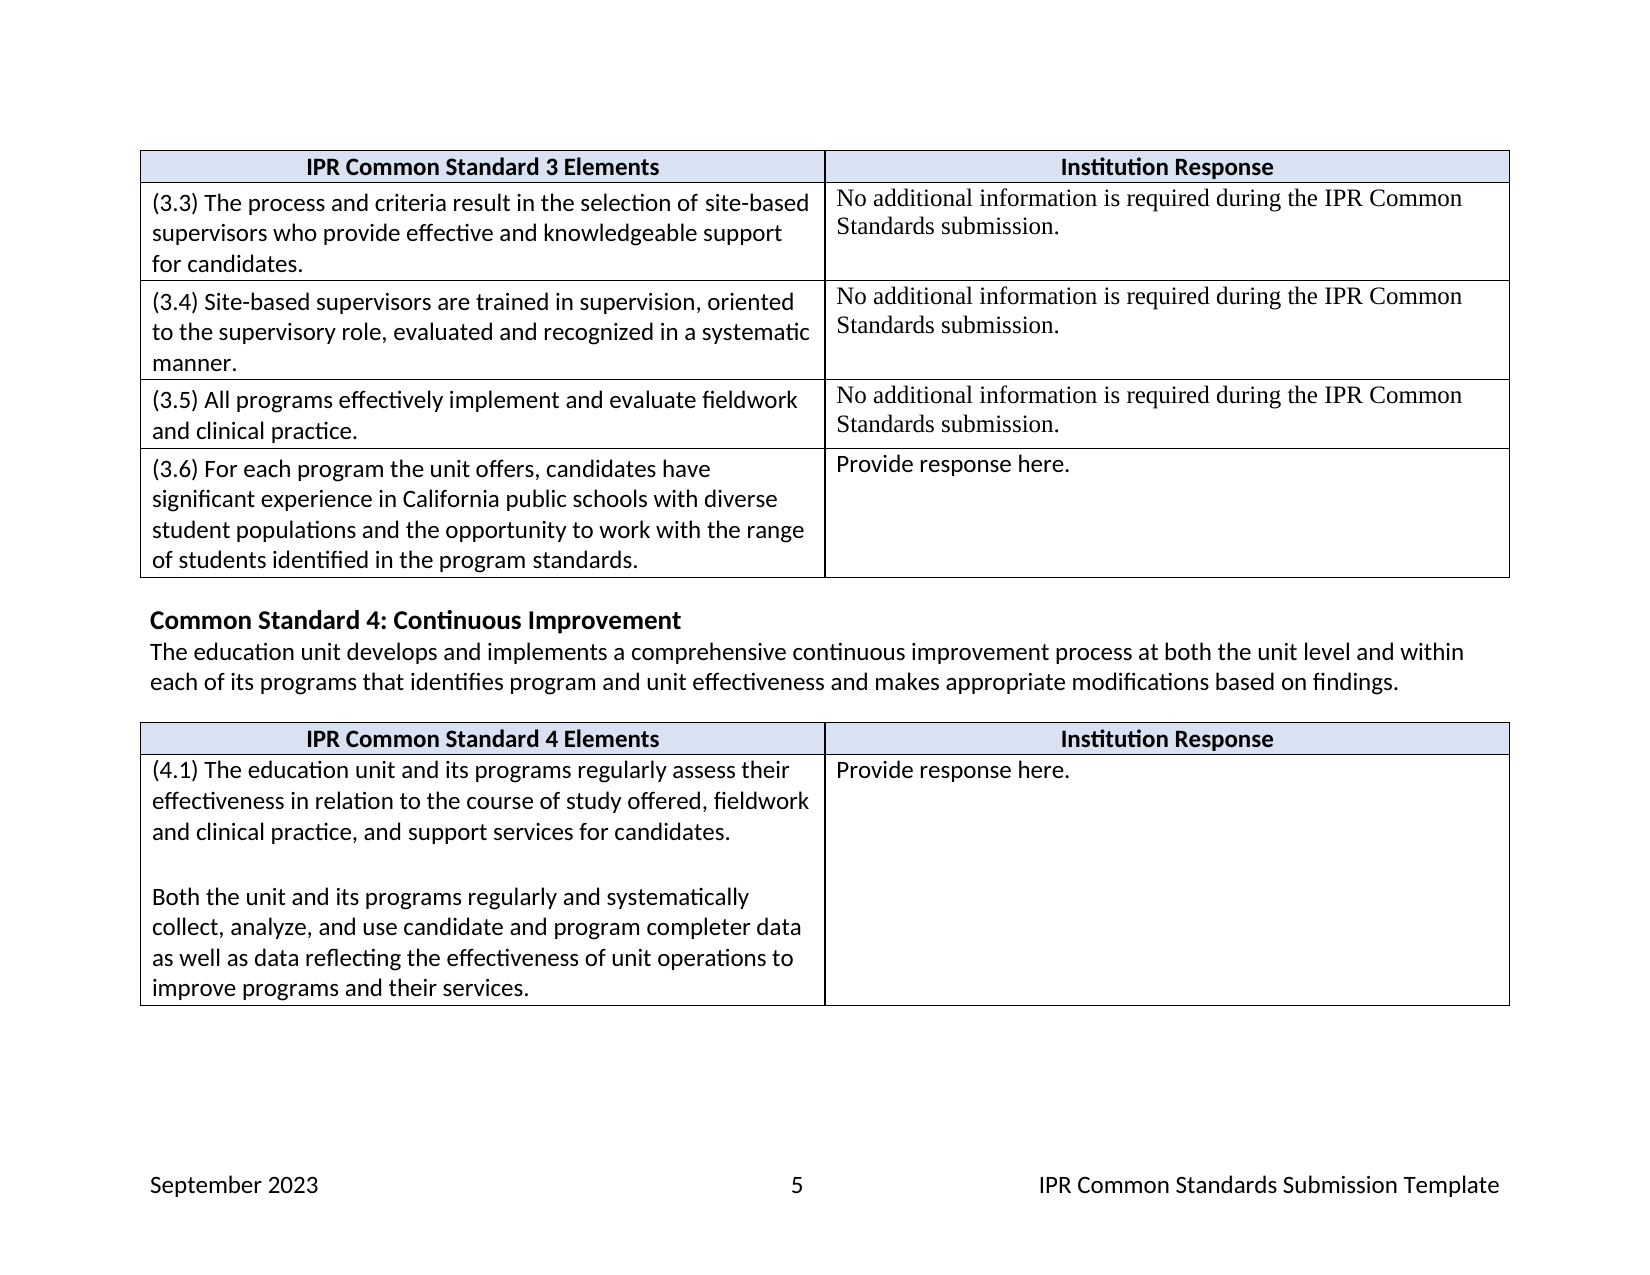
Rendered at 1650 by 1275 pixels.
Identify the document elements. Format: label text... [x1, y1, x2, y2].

table_cell (4.1) The education unit and its programs regularly assess their effectiveness in relation to the course of study offered, fieldwork and clinical practice, and support services for candidates. Both the unit and its programs regularly and systematically collect, analyze, and use candidate and program completer data as well as data reflecting the effectiveness of unit operations to improve programs and their services. [141, 755, 824, 1005]
table_header IPR Common Standard 3 Elements [141, 151, 824, 182]
text The education unit develops and implements a comprehensive continuous improvement process at both the unit level and within each of its programs that identifies program and unit effectiveness and makes appropriate modifications based on findings. [150, 636, 1500, 697]
table_cell (3.6) For each program the unit offers, candidates have significant experience in California public schools with diverse student populations and the opportunity to work with the range of students identified in the program standards. [141, 449, 824, 577]
table_header Institution Response [826, 151, 1509, 182]
table_cell (3.3) The process and criteria result in the selection of site-based supervisors who provide effective and knowledgeable support for candidates. [141, 183, 824, 280]
table_header Institution Response [826, 723, 1509, 754]
table_header IPR Common Standard 4 Elements [141, 723, 824, 754]
table_cell (3.5) All programs effectively implement and evaluate fieldwork and clinical practice. [141, 380, 824, 448]
table_cell (3.4) Site-based supervisors are trained in supervision, oriented to the supervisory role, evaluated and recognized in a systematic manner. [141, 281, 824, 379]
subtitle Common Standard 4: Continuous Improvement [150, 603, 1500, 636]
